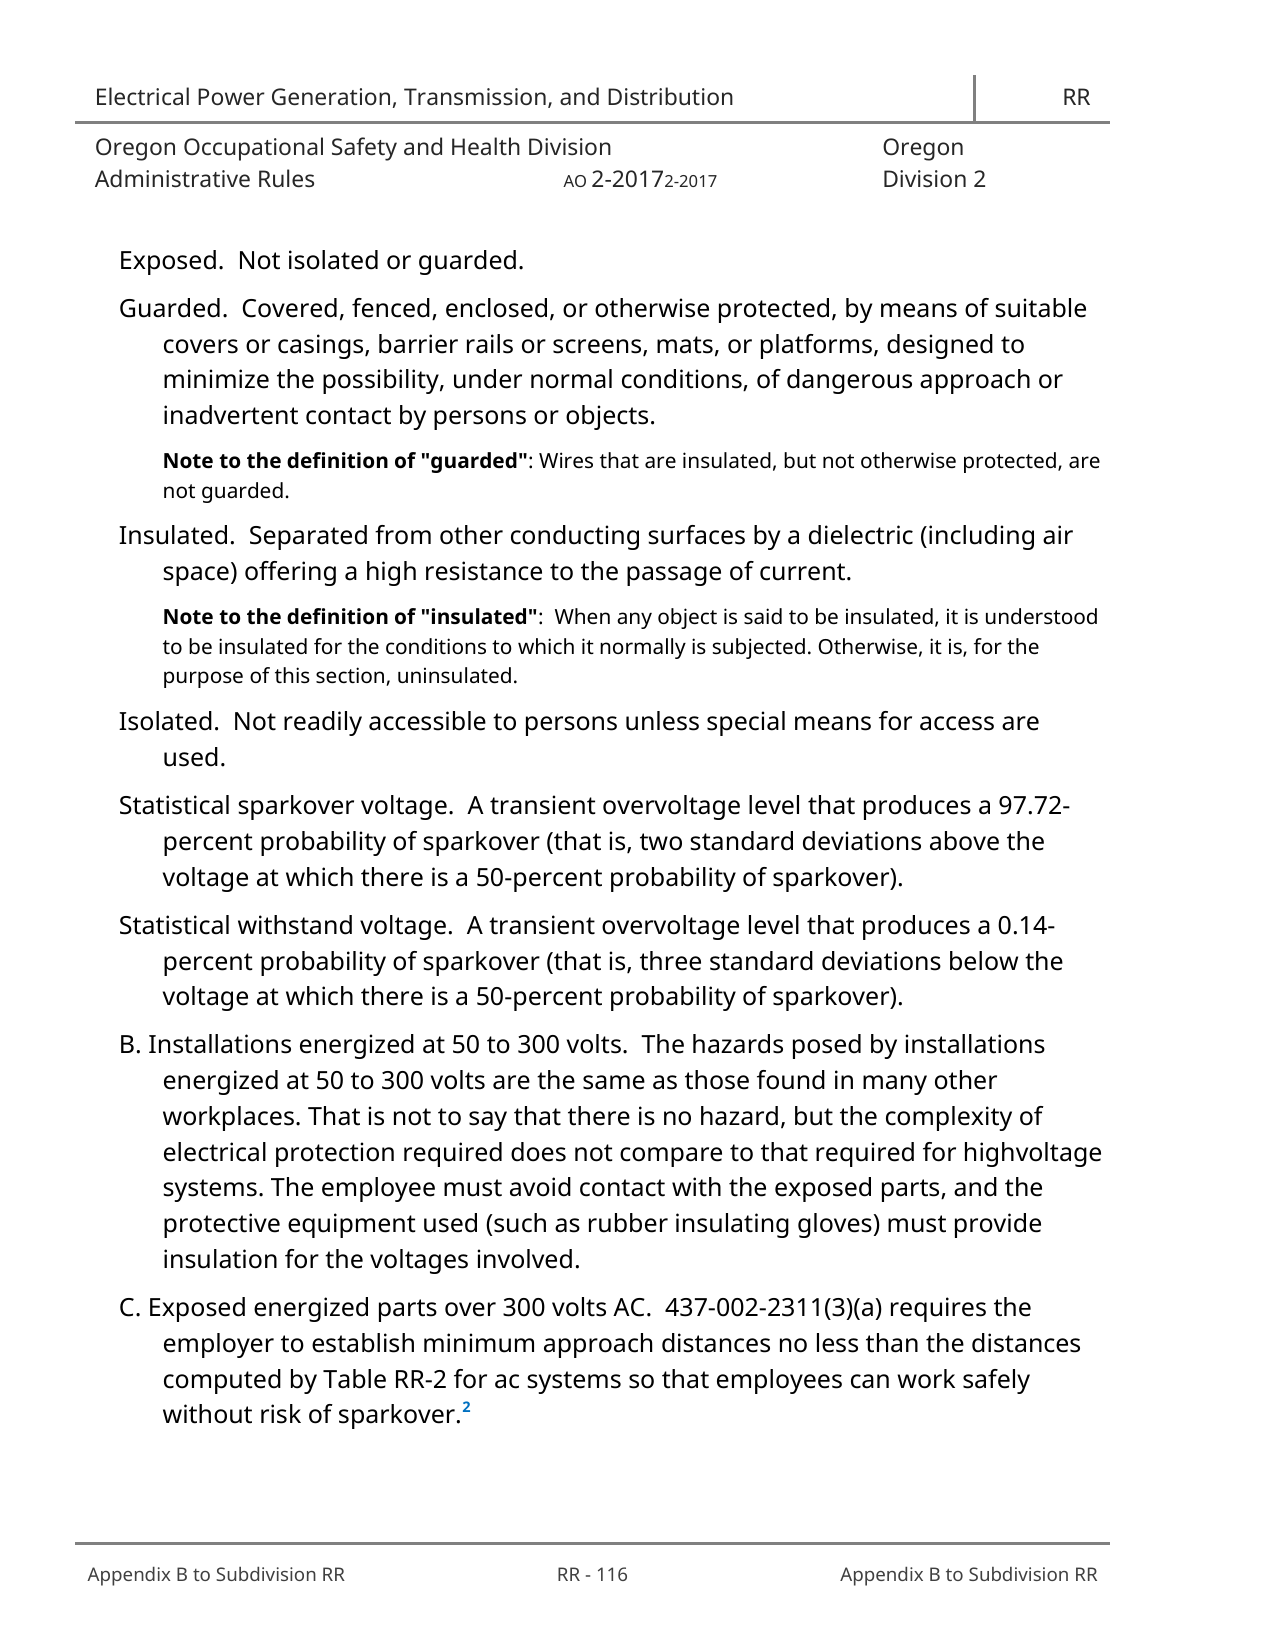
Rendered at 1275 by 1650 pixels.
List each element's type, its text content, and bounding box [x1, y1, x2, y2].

list Note to the definition of "insulated": When any object is said to be insulated, it is understood to be insulated for the conditions to which it normally is subjected. Otherwise, it is, for the purpose of this section, uninsulated. [119, 602, 1110, 690]
list Exposed. Not isolated or guarded. [119, 225, 1110, 276]
list B. Installations energized at 50 to 300 volts. The hazards posed by installations energized at 50 to 300 volts are the same as those found in many other workplaces. That is not to say that there is no hazard, but the complexity of electrical protection required does not compare to that required for highvoltage systems. The employee must avoid contact with the exposed parts, and the protective equipment used (such as rubber insulating gloves) must provide insulation for the voltages involved. [119, 1027, 1110, 1276]
list Statistical sparkover voltage. A transient overvoltage level that produces a 97.72-percent probability of sparkover (that is, two standard deviations above the voltage at which there is a 50-percent probability of sparkover). [119, 788, 1110, 893]
list C. Exposed energized parts over 300 volts AC. 437-002-2311(3)(a) requires the employer to establish minimum approach distances no less than the distances computed by Table RR-2 for ac systems so that employees can work safely without risk of sparkover. [119, 1290, 1110, 1431]
list Isolated. Not readily accessible to persons unless special means for access are used. [119, 704, 1110, 774]
list Guarded. Covered, fenced, enclosed, or otherwise protected, by means of suitable covers or casings, barrier rails or screens, mats, or platforms, designed to minimize the possibility, under normal conditions, of dangerous approach or inadvertent contact by persons or objects. [119, 291, 1110, 432]
list Insulated. Separated from other conducting surfaces by a dielectric (including air space) offering a high resistance to the passage of current. [119, 518, 1110, 588]
list Note to the definition of "guarded": Wires that are insulated, but not otherwise protected, are not guarded. [119, 446, 1110, 504]
list Statistical withstand voltage. A transient overvoltage level that produces a 0.14-percent probability of sparkover (that is, three standard deviations below the voltage at which there is a 50-percent probability of sparkover). [119, 907, 1110, 1013]
